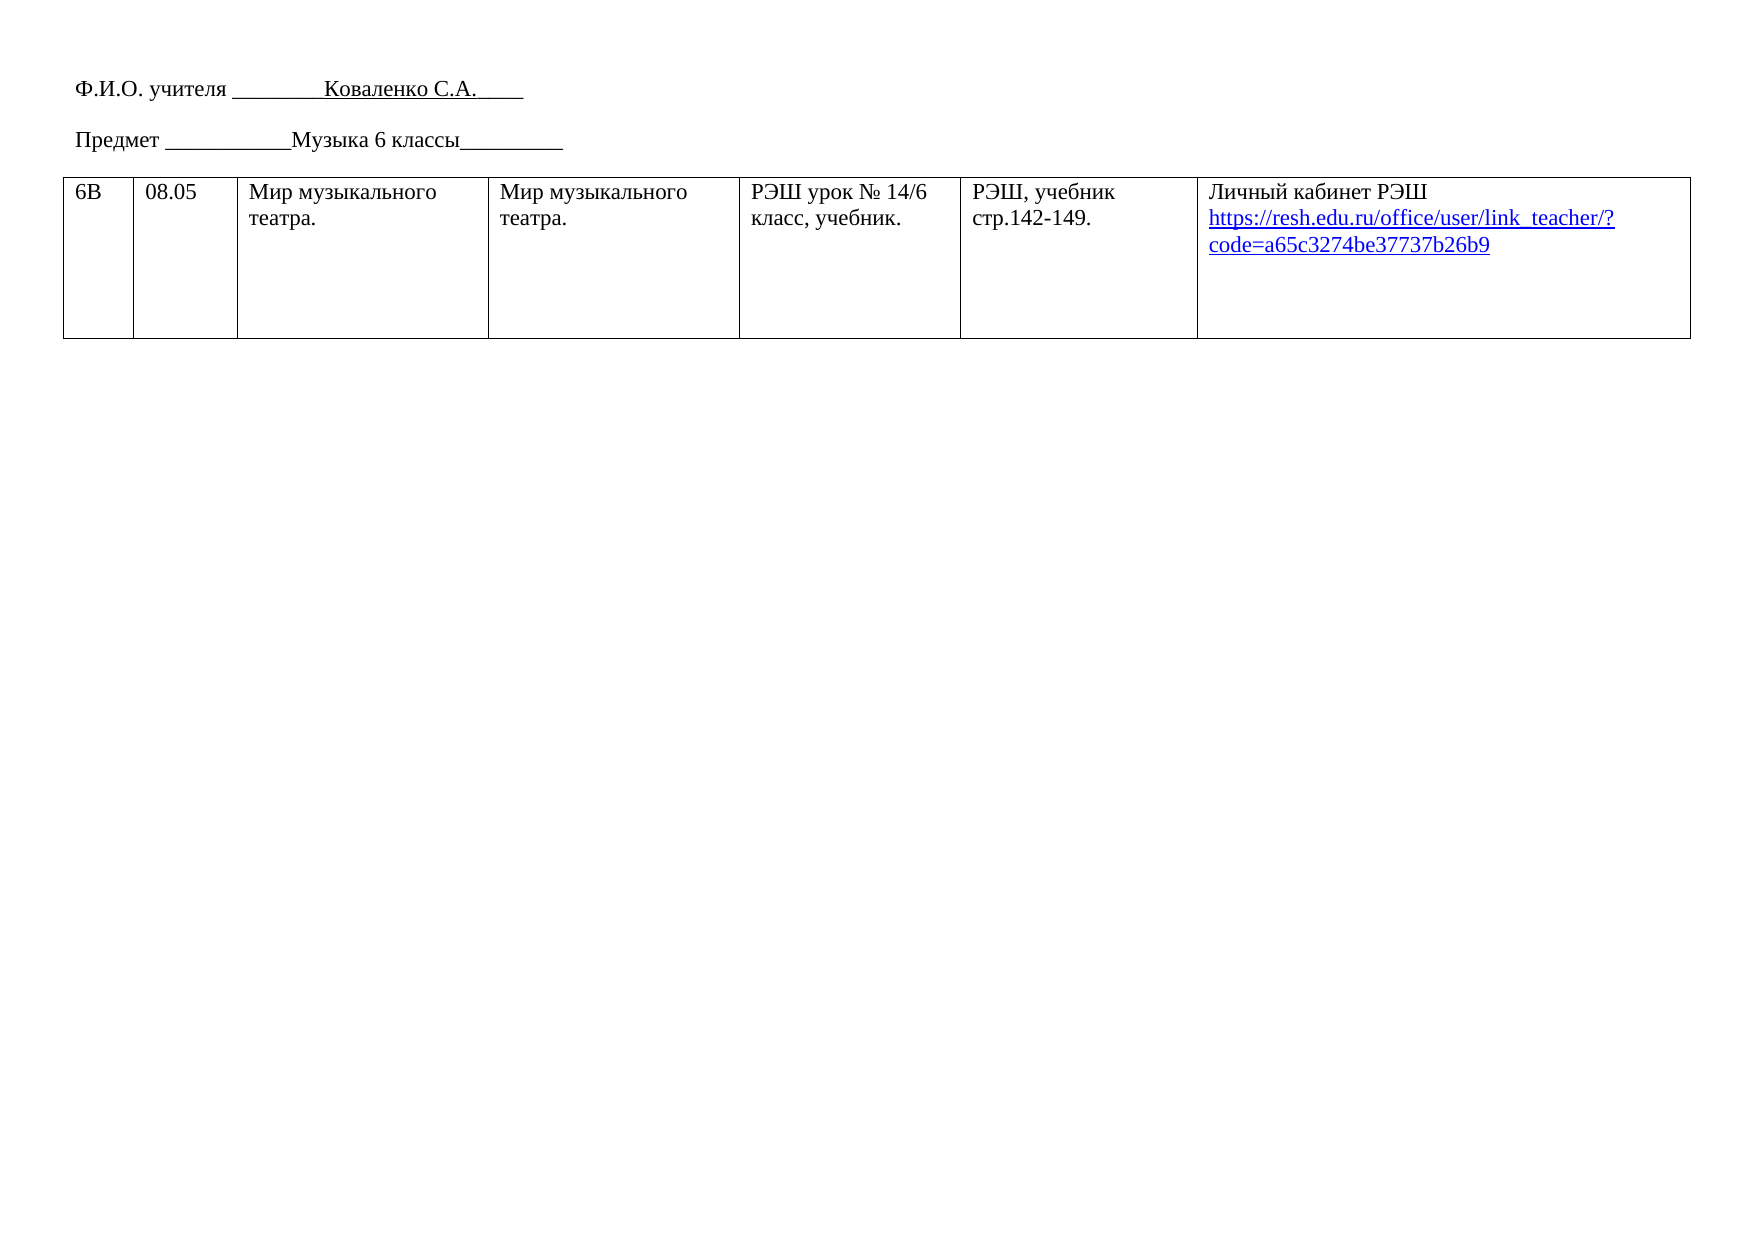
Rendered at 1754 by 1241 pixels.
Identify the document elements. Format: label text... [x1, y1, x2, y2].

table_header 08.05 [134, 178, 237, 338]
table_header РЭШ урок № 14/6 класс, учебник. [740, 178, 960, 338]
table_header Личный кабинет РЭШ https://resh.edu.ru/office/user/link_teacher/?code=a65c3274be37737b26b9 [1198, 178, 1690, 338]
table_header РЭШ, учебник стр.142-149. [961, 178, 1197, 338]
table_header Мир музыкального театра. [238, 178, 488, 338]
text Предмет ___________Музыка 6 классы_________ [75, 126, 1679, 152]
table_header 6В [64, 178, 133, 338]
text Ф.И.О. учителя ________Коваленко С.А.____ [75, 75, 1679, 101]
table_header Мир музыкального театра. [489, 178, 739, 338]
